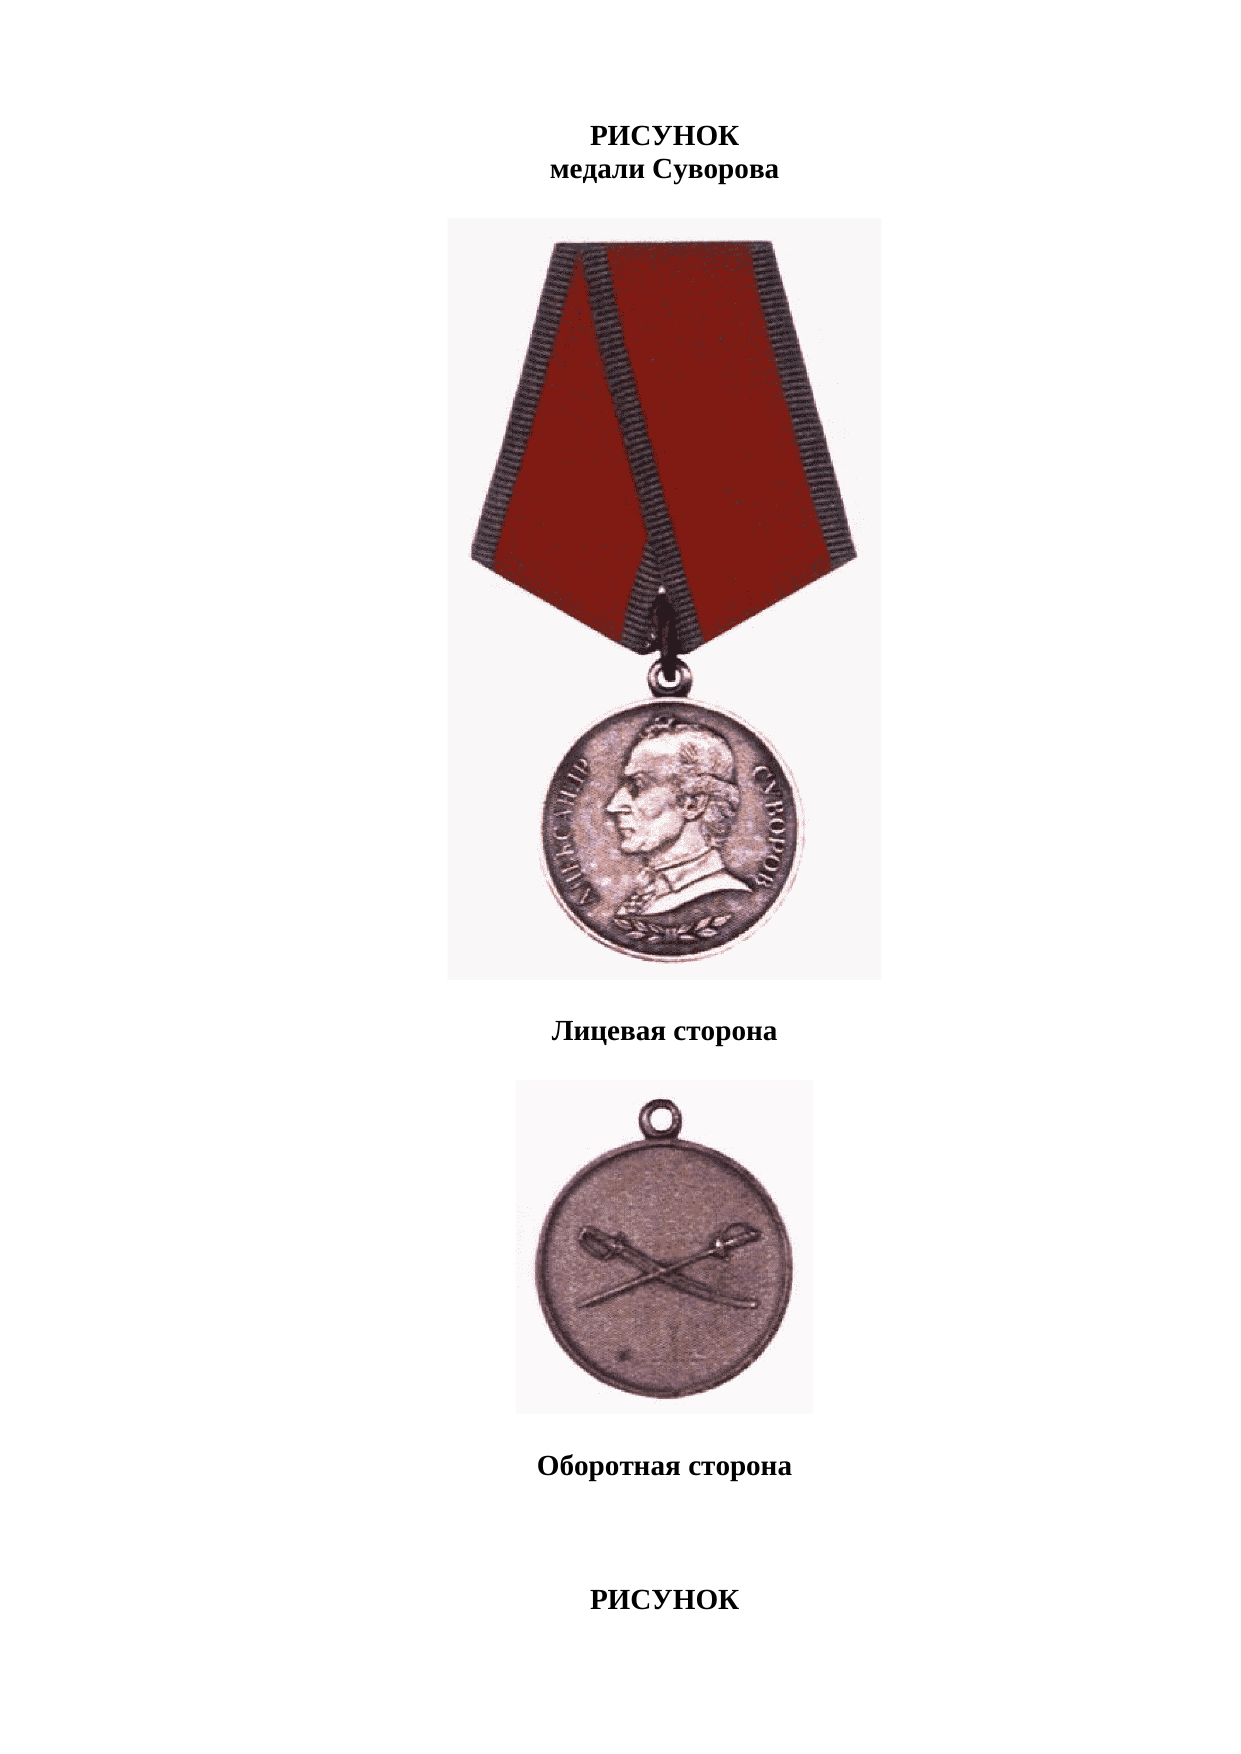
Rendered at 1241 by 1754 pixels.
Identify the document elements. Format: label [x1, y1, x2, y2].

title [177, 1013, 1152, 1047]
picture [447, 218, 882, 980]
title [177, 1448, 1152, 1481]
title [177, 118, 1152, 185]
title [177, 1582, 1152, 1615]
picture [515, 1080, 814, 1414]
